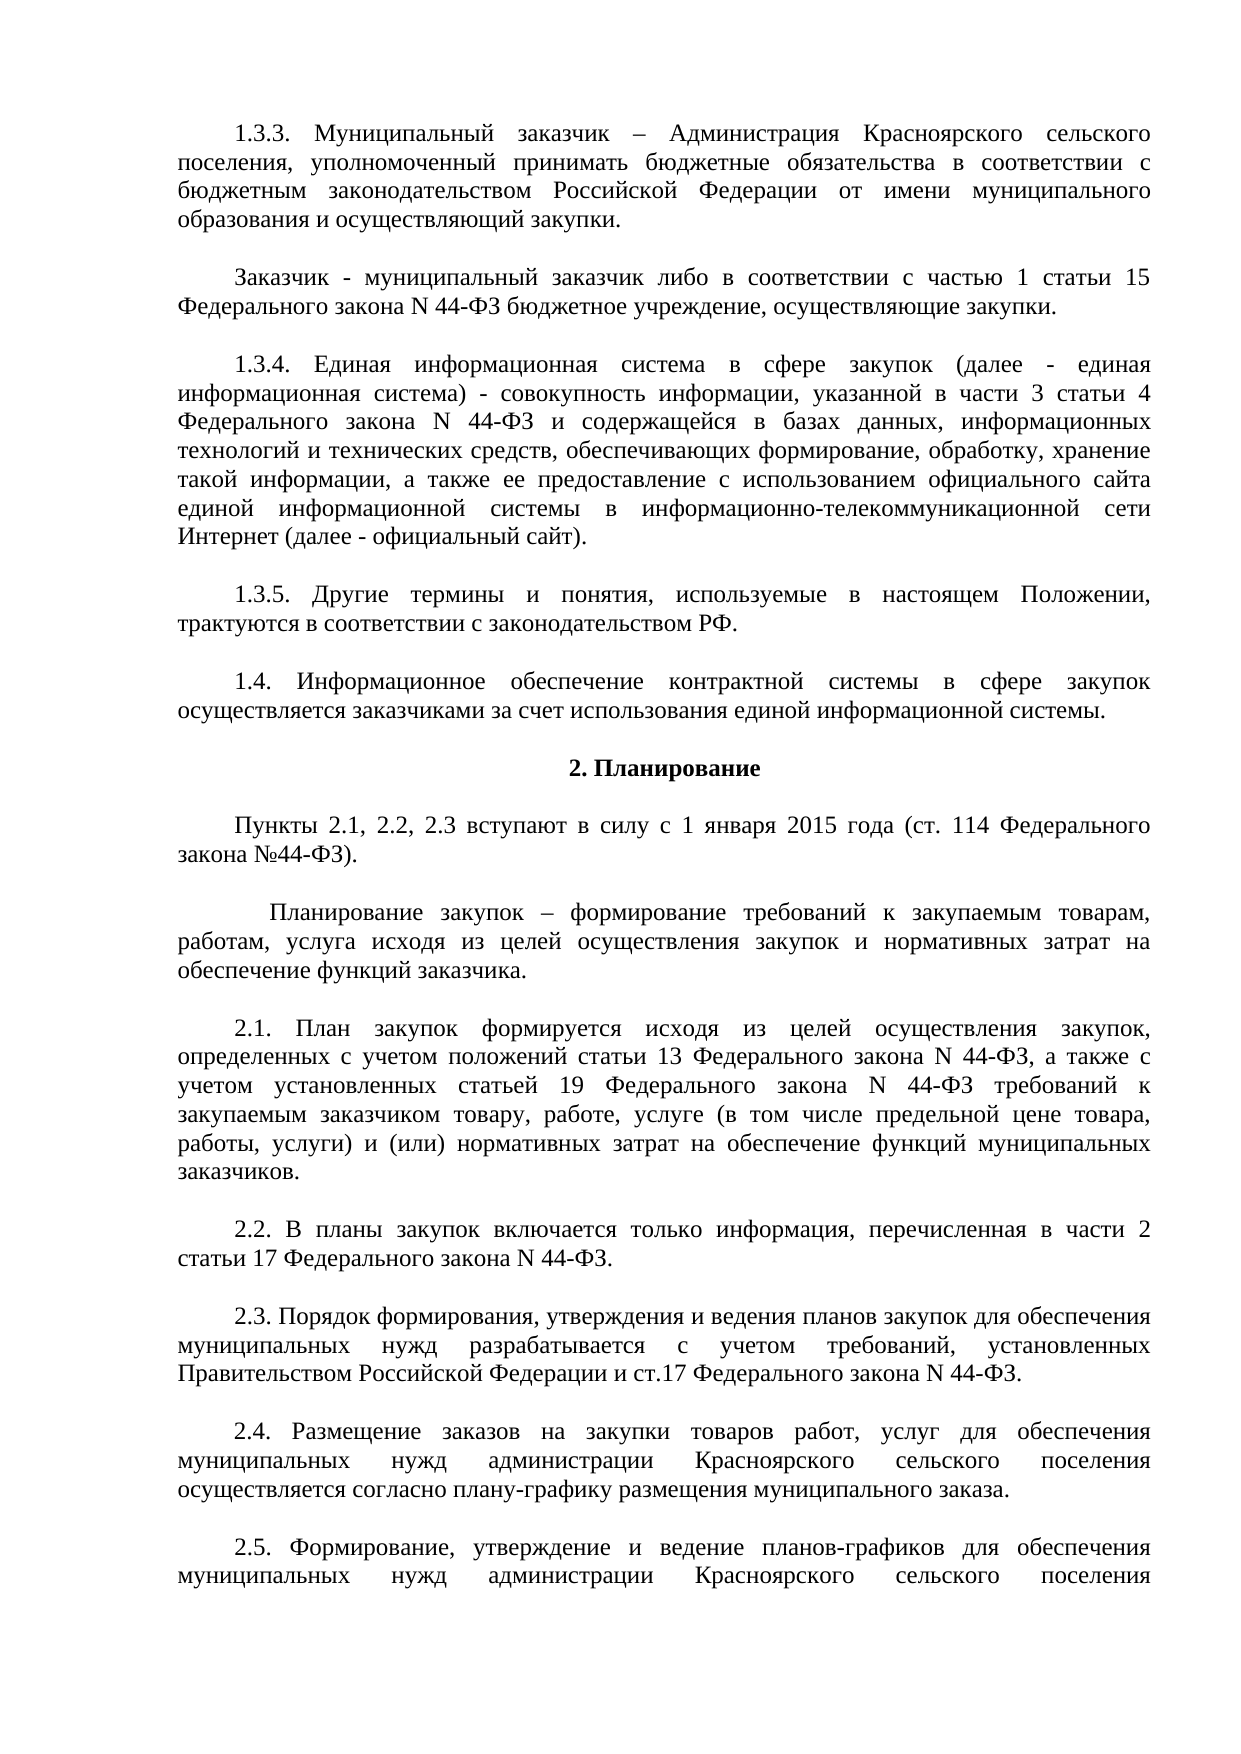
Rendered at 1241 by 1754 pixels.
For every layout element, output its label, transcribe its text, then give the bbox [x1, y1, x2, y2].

text Пункты 2.1, 2.2, 2.3 вступают в силу с 1 января 2015 года (ст. 114 Федерального закона №44-ФЗ). [177, 811, 1152, 868]
text 2. Планирование [177, 753, 1152, 781]
text Заказчик - муниципальный заказчик либо в соответствии с частью 1 статьи 15 Федерального закона N 44-ФЗ бюджетное учреждение, осуществляющие закупки. [177, 262, 1152, 320]
text 2.2. В планы закупок включается только информация, перечисленная в части 2 статьи 17 Федерального закона N 44-ФЗ. [177, 1214, 1152, 1272]
text 1.4. Информационное обеспечение контрактной системы в сфере закупок осуществляется заказчиками за счет использования единой информационной системы. [177, 666, 1152, 723]
text 1.3.4. Единая информационная система в сфере закупок (далее - единая информационная система) - совокупность информации, указанной в части 3 статьи 4 Федерального закона N 44-ФЗ и содержащейся в базах данных, информационных технологий и технических средств, обеспечивающих формирование, обработку, хранение такой информации, а также ее предоставление с использованием официального сайта единой информационной системы в информационно-телекоммуникационной сети Интернет (далее - официальный сайт). [177, 349, 1152, 550]
text 1.3.5. Другие термины и понятия, используемые в настоящем Положении, трактуются в соответствии с законодательством РФ. [177, 579, 1152, 637]
text 2.1. План закупок формируется исходя из целей осуществления закупок, определенных с учетом положений статьи 13 Федерального закона N 44-ФЗ, а также с учетом установленных статьей 19 Федерального закона N 44-ФЗ требований к закупаемым заказчиком товару, работе, услуге (в том числе предельной цене товара, работы, услуги) и (или) нормативных затрат на обеспечение функций муниципальных заказчиков. [177, 1013, 1152, 1185]
text 2.4. Размещение заказов на закупки товаров работ, услуг для обеспечения муниципальных нужд администрации Красноярского сельского поселения осуществляется согласно плану-графику размещения муниципального заказа. [177, 1416, 1152, 1503]
text 1.3.3. Муниципальный заказчик – Администрация Красноярского сельского поселения, уполномоченный принимать бюджетные обязательства в соответствии с бюджетным законодательством Российской Федерации от имени муниципального образования и осуществляющий закупки. [177, 118, 1152, 233]
text Планирование закупок – формирование требований к закупаемым товарам, работам, услуга исходя из целей осуществления закупок и нормативных затрат на обеспечение функций заказчика. [177, 897, 1152, 983]
text 2.3. Порядок формирования, утверждения и ведения планов закупок для обеспечения муниципальных нужд разрабатывается с учетом требований, установленных Правительством Российской Федерации и ст.17 Федерального закона N 44-ФЗ. [177, 1301, 1152, 1387]
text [177, 1532, 1152, 1589]
